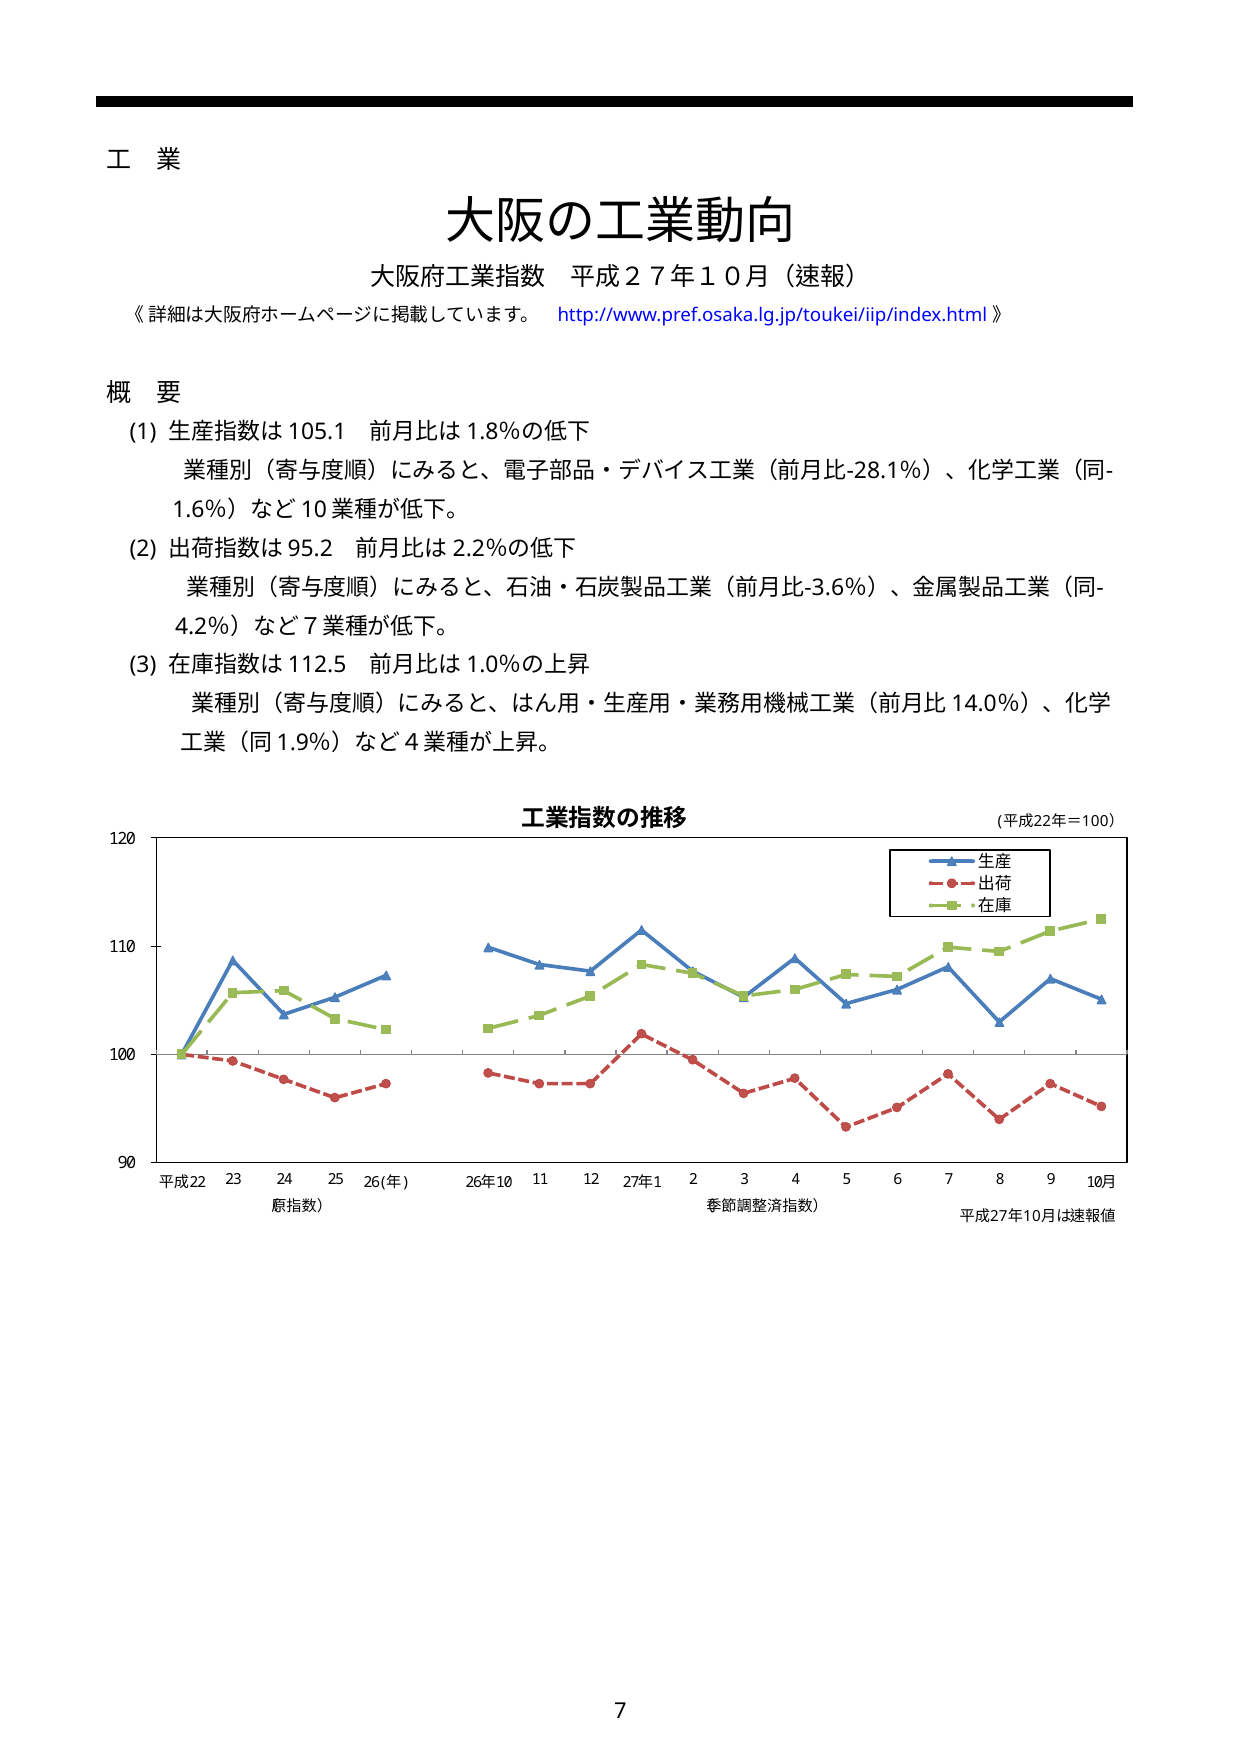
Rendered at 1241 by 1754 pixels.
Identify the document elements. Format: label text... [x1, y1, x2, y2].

text 大阪府工業指数 平成２７年１０月（速報） [106, 255, 1134, 294]
text (3) 在庫指数は 112.5 前月比は 1.0％の上昇 [106, 644, 1134, 682]
text 業種別（寄与度順）にみると、石油・石炭製品工業（前月比-3.6％）、金属製品工業（同-4.2％）など７業種が低下。 [175, 566, 1134, 644]
text 《 詳細は大阪府ホームページに掲載しています。 http://www.pref.osaka.lg.jp/toukei/iip/index.html 》 [106, 294, 1134, 333]
text 業種別（寄与度順）にみると、電子部品・デバイス工業（前月比-28.1％）、化学工業（同-1.6％）など10業種が低下。 [172, 449, 1134, 527]
text 工 業 [106, 61, 1134, 177]
text (2) 出荷指数は95.2 前月比は 2.2％の低下 [106, 527, 1134, 566]
text 大阪の工業動向 [106, 177, 1134, 255]
text 業種別（寄与度順）にみると、はん用・生産用・業務用機械工業（前月比14.0％）、化学工業（同1.9％）など４業種が上昇。 [180, 682, 1134, 760]
text (1) 生産指数は 105.1 前月比は 1.8％の低下 [106, 411, 1134, 449]
text 概 要 [106, 372, 1134, 411]
